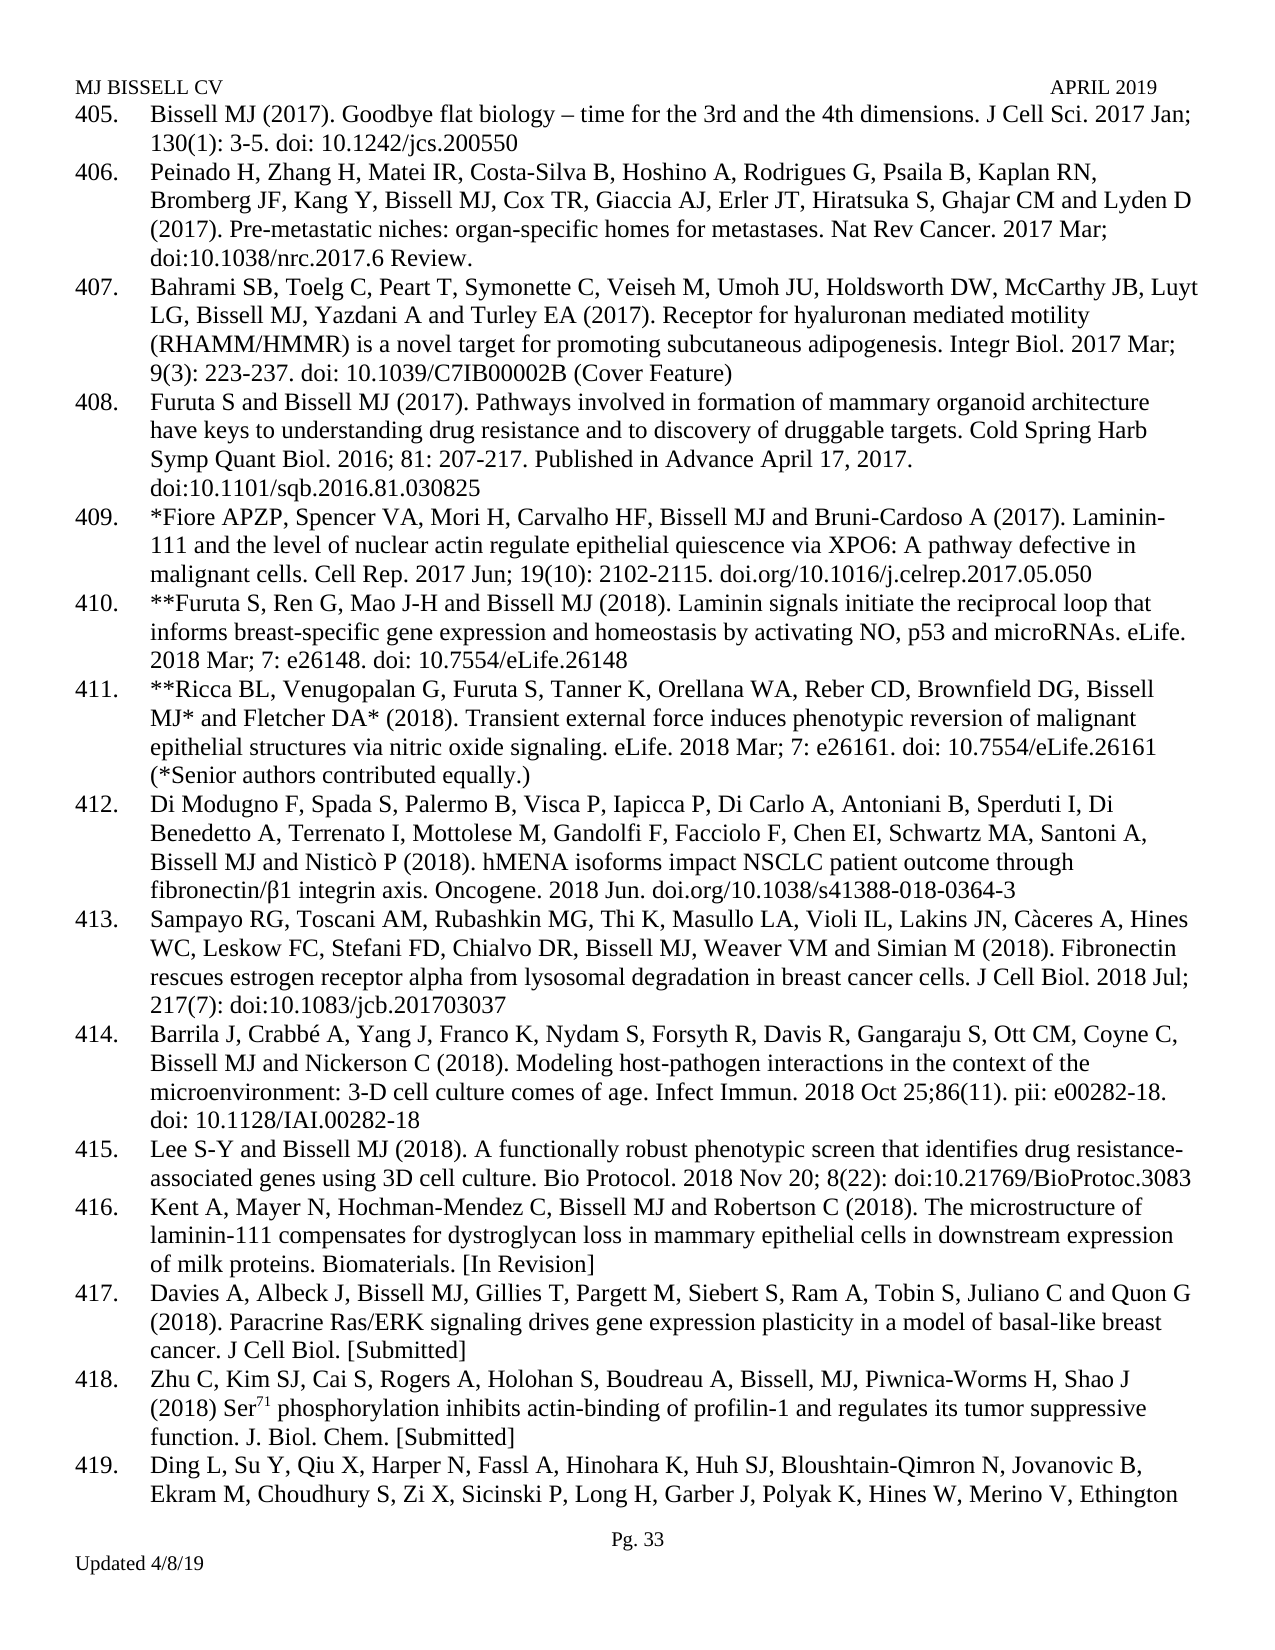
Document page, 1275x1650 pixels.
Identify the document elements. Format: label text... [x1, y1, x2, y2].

list Peinado H, Zhang H, Matei IR, Costa-Silva B, Hoshino A, Rodrigues G, Psaila B, Kaplan RN, Bromberg JF, Kang Y, Bissell MJ, Cox TR, Giaccia AJ, Erler JT, Hiratsuka S, Ghajar CM and Lyden D (2017). Pre-metastatic niches: organ-specific homes for metastases. Nat Rev Cancer. 2017 Mar; doi:10.1038/nrc.2017.6 Review. [75, 157, 1200, 272]
list Lee S-Y and Bissell MJ (2018). A functionally robust phenotypic screen that identifies drug resistance-associated genes using 3D cell culture. Bio Protocol. 2018 Nov 20; 8(22): doi:10.21769/BioProtoc.3083 [75, 1134, 1200, 1192]
list **Ricca BL, Venugopalan G, Furuta S, Tanner K, Orellana WA, Reber CD, Brownfield DG, Bissell MJ* and Fletcher DA* (2018). Transient external force induces phenotypic reversion of malignant epithelial structures via nitric oxide signaling. eLife. 2018 Mar; 7: e26161. doi: 10.7554/eLife.26161 (*Senior authors contributed equally.) [75, 674, 1200, 789]
list Sampayo RG, Toscani AM, Rubashkin MG, Thi K, Masullo LA, Violi IL, Lakins JN, Càceres A, Hines WC, Leskow FC, Stefani FD, Chialvo DR, Bissell MJ, Weaver VM and Simian M (2018). Fibronectin rescues estrogen receptor alpha from lysosomal degradation in breast cancer cells. J Cell Biol. 2018 Jul; 217(7): doi:10.1083/jcb.201703037 [75, 904, 1200, 1019]
list Zhu C, Kim SJ, Cai S, Rogers A, Holohan S, Boudreau A, Bissell, MJ, Piwnica-Worms H, Shao J (2018) Ser71 phosphorylation inhibits actin-binding of profilin-1 and regulates its tumor suppressive function. J. Biol. Chem. [Submitted] [75, 1364, 1200, 1450]
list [75, 1450, 1200, 1508]
list Kent A, Mayer N, Hochman-Mendez C, Bissell MJ and Robertson C (2018). The microstructure of laminin-111 compensates for dystroglycan loss in mammary epithelial cells in downstream expression of milk proteins. Biomaterials. [In Revision] [75, 1192, 1200, 1278]
list Di Modugno F, Spada S, Palermo B, Visca P, Iapicca P, Di Carlo A, Antoniani B, Sperduti I, Di Benedetto A, Terrenato I, Mottolese M, Gandolfi F, Facciolo F, Chen EI, Schwartz MA, Santoni A, Bissell MJ and Nisticò P (2018). hMENA isoforms impact NSCLC patient outcome through fibronectin/β1 integrin axis. Oncogene. 2018 Jun. doi.org/10.1038/s41388-018-0364-3 [75, 789, 1200, 904]
list Barrila J, Crabbé A, Yang J, Franco K, Nydam S, Forsyth R, Davis R, Gangaraju S, Ott CM, Coyne C, Bissell MJ and Nickerson C (2018). Modeling host-pathogen interactions in the context of the microenvironment: 3-D cell culture comes of age. Infect Immun. 2018 Oct 25;86(11). pii: e00282-18. doi: 10.1128/IAI.00282-18 [75, 1019, 1200, 1134]
list **Furuta S, Ren G, Mao J-H and Bissell MJ (2018). Laminin signals initiate the reciprocal loop that informs breast-specific gene expression and homeostasis by activating NO, p53 and microRNAs. eLife. 2018 Mar; 7: e26148. doi: 10.7554/eLife.26148 [75, 588, 1200, 674]
list Bahrami SB, Toelg C, Peart T, Symonette C, Veiseh M, Umoh JU, Holdsworth DW, McCarthy JB, Luyt LG, Bissell MJ, Yazdani A and Turley EA (2017). Receptor for hyaluronan mediated motility (RHAMM/HMMR) is a novel target for promoting subcutaneous adipogenesis. Integr Biol. 2017 Mar; 9(3): 223-237. doi: 10.1039/C7IB00002B (Cover Feature) [75, 272, 1200, 387]
list Bissell MJ (2017). Goodbye flat biology – time for the 3rd and the 4th dimensions. J Cell Sci. 2017 Jan; 130(1): 3-5. doi: 10.1242/jcs.200550 [75, 99, 1200, 157]
list *Fiore APZP, Spencer VA, Mori H, Carvalho HF, Bissell MJ and Bruni-Cardoso A (2017). Laminin-111 and the level of nuclear actin regulate epithelial quiescence via XPO6: A pathway defective in malignant cells. Cell Rep. 2017 Jun; 19(10): 2102-2115. doi.org/10.1016/j.celrep.2017.05.050 [75, 502, 1200, 588]
list Furuta S and Bissell MJ (2017). Pathways involved in formation of mammary organoid architecture have keys to understanding drug resistance and to discovery of druggable targets. Cold Spring Harb Symp Quant Biol. 2016; 81: 207-217. Published in Advance April 17, 2017. doi:10.1101/sqb.2016.81.030825 [75, 387, 1200, 502]
list Davies A, Albeck J, Bissell MJ, Gillies T, Pargett M, Siebert S, Ram A, Tobin S, Juliano C and Quon G (2018). Paracrine Ras/ERK signaling drives gene expression plasticity in a model of basal-like breast cancer. J Cell Biol. [Submitted] [75, 1278, 1200, 1364]
